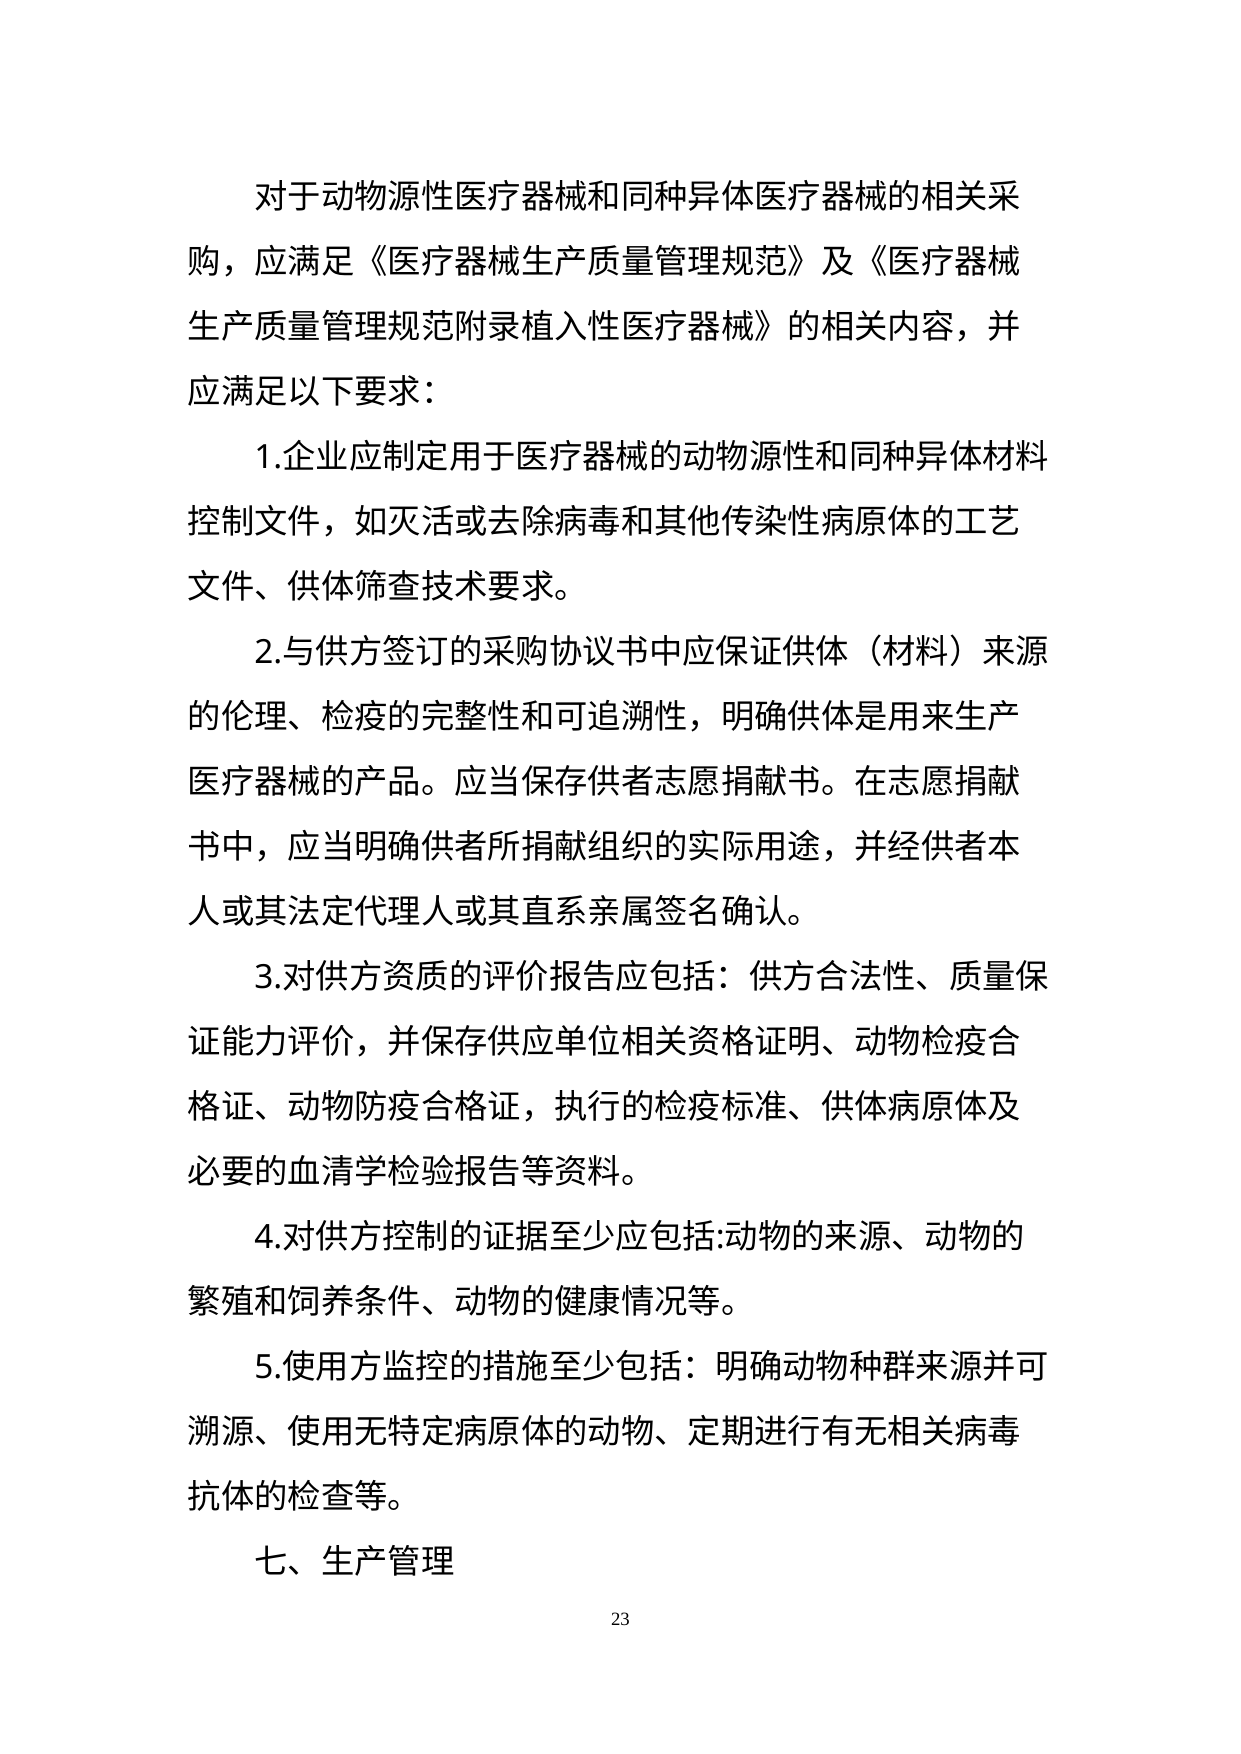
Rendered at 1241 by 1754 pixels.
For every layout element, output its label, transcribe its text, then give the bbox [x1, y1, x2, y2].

text 4.对供方控制的证据至少应包括:动物的来源、动物的繁殖和饲养条件、动物的健康情况等。 [187, 1202, 1053, 1332]
text 七、生产管理 [187, 1527, 1053, 1592]
text 1.企业应制定用于医疗器械的动物源性和同种异体材料控制文件，如灭活或去除病毒和其他传染性病原体的工艺文件、供体筛查技术要求。 [187, 422, 1053, 617]
text 3.对供方资质的评价报告应包括：供方合法性、质量保证能力评价，并保存供应单位相关资格证明、动物检疫合格证、动物防疫合格证，执行的检疫标准、供体病原体及必要的血清学检验报告等资料。 [187, 942, 1053, 1202]
text 对于动物源性医疗器械和同种异体医疗器械的相关采购，应满足《医疗器械生产质量管理规范》及《医疗器械生产质量管理规范附录植入性医疗器械》的相关内容，并应满足以下要求： [187, 162, 1053, 422]
text 2.与供方签订的采购协议书中应保证供体（材料）来源的伦理、检疫的完整性和可追溯性，明确供体是用来生产医疗器械的产品。应当保存供者志愿捐献书。在志愿捐献书中，应当明确供者所捐献组织的实际用途，并经供者本人或其法定代理人或其直系亲属签名确认。 [187, 617, 1053, 942]
text 5.使用方监控的措施至少包括：明确动物种群来源并可溯源、使用无特定病原体的动物、定期进行有无相关病毒抗体的检查等。 [187, 1332, 1053, 1527]
